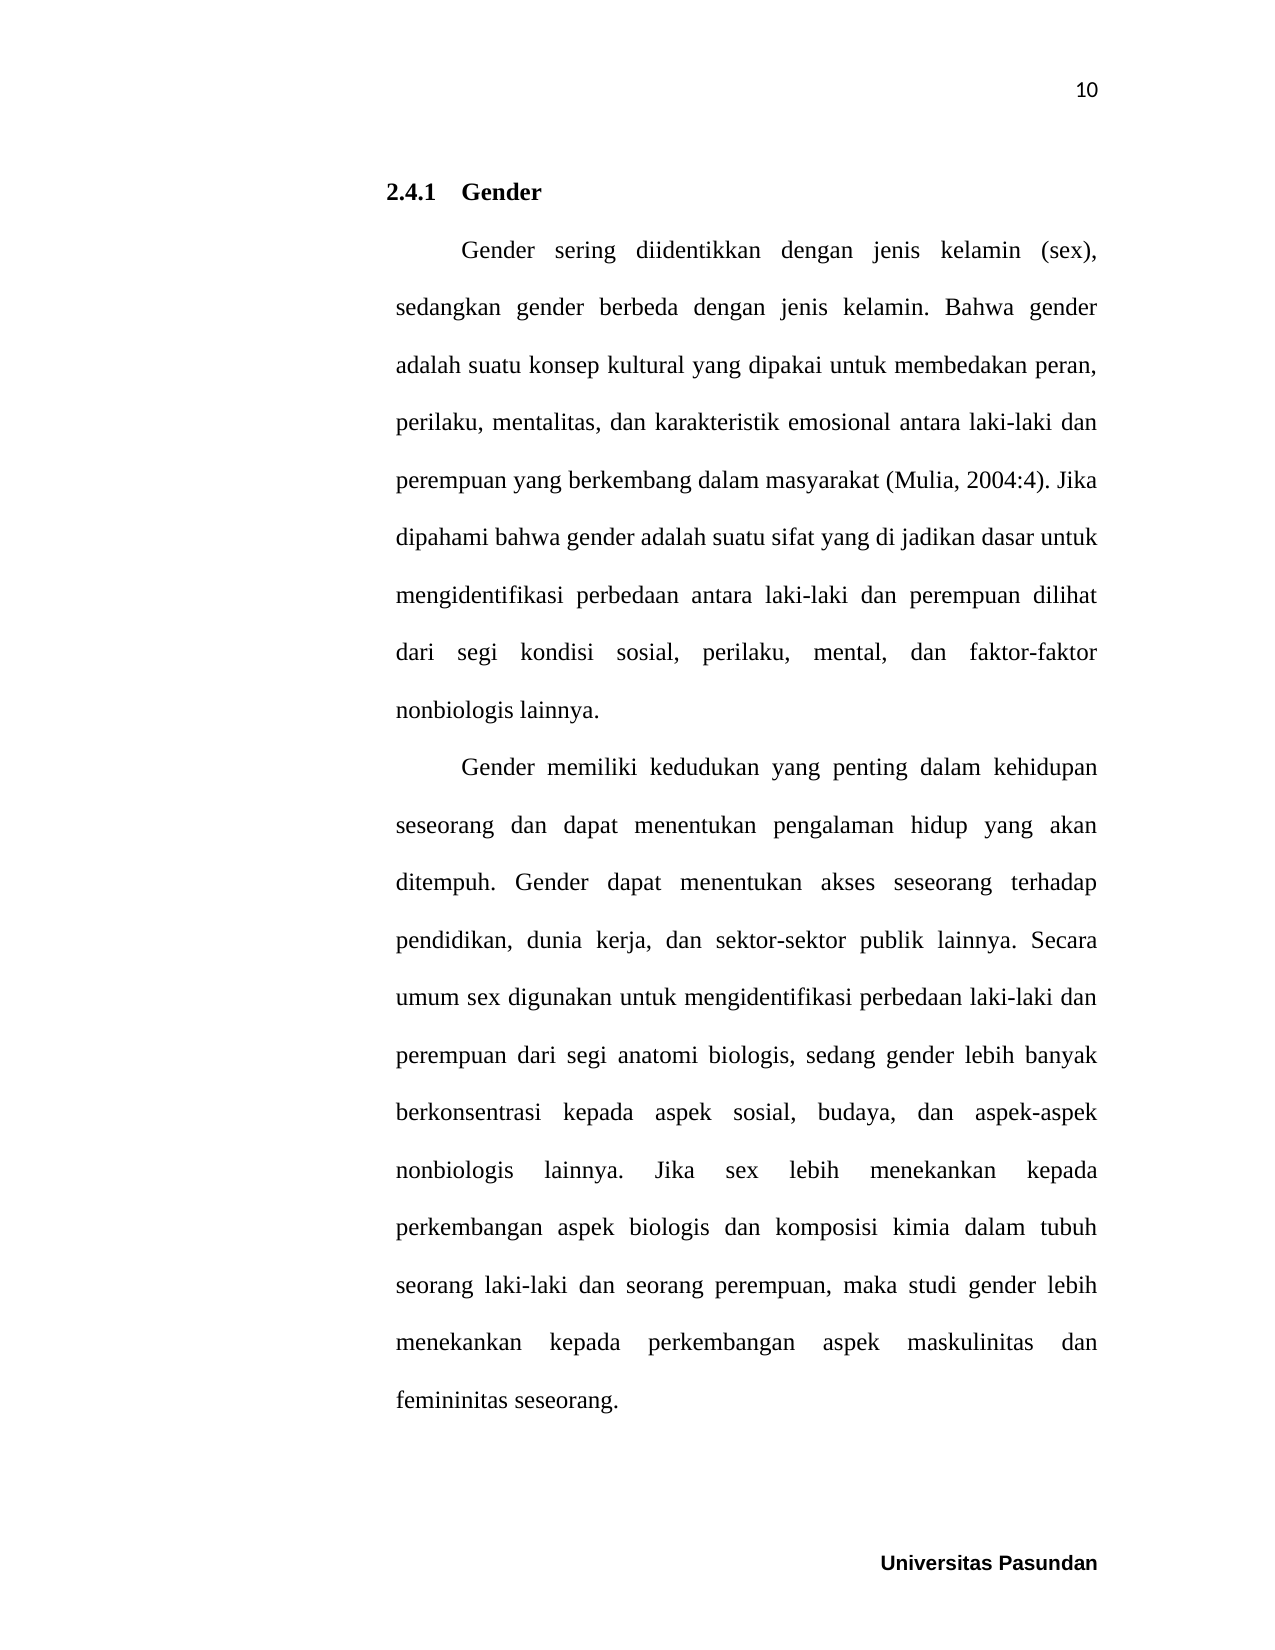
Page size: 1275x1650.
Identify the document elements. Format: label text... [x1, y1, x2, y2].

list Gender sering diidentikkan dengan jenis kelamin (sex), sedangkan gender berbeda dengan jenis kelamin. Bahwa gender adalah suatu konsep kultural yang dipakai untuk membedakan peran, perilaku, mentalitas, dan karakteristik emosional antara laki-laki dan perempuan yang berkembang dalam masyarakat (Mulia, 2004:4). Jika dipahami bahwa gender adalah suatu sifat yang di jadikan dasar untuk mengidentifikasi perbedaan antara laki-laki dan perempuan dilihat dari segi kondisi sosial, perilaku, mental, dan faktor-faktor nonbiologis lainnya. [396, 235, 1098, 723]
list Gender [386, 177, 1098, 206]
list Gender memiliki kedudukan yang penting dalam kehidupan seseorang dan dapat menentukan pengalaman hidup yang akan ditempuh. Gender dapat menentukan akses seseorang terhadap pendidikan, dunia kerja, dan sektor-sektor publik lainnya. Secara umum sex digunakan untuk mengidentifikasi perbedaan laki-laki dan perempuan dari segi anatomi biologis, sedang gender lebih banyak berkonsentrasi kepada aspek sosial, budaya, dan aspek-aspek nonbiologis lainnya. Jika sex lebih menekankan kepada perkembangan aspek biologis dan komposisi kimia dalam tubuh seorang laki-laki dan seorang perempuan, maka studi gender lebih menekankan kepada perkembangan aspek maskulinitas dan femininitas seseorang. [396, 752, 1098, 1413]
